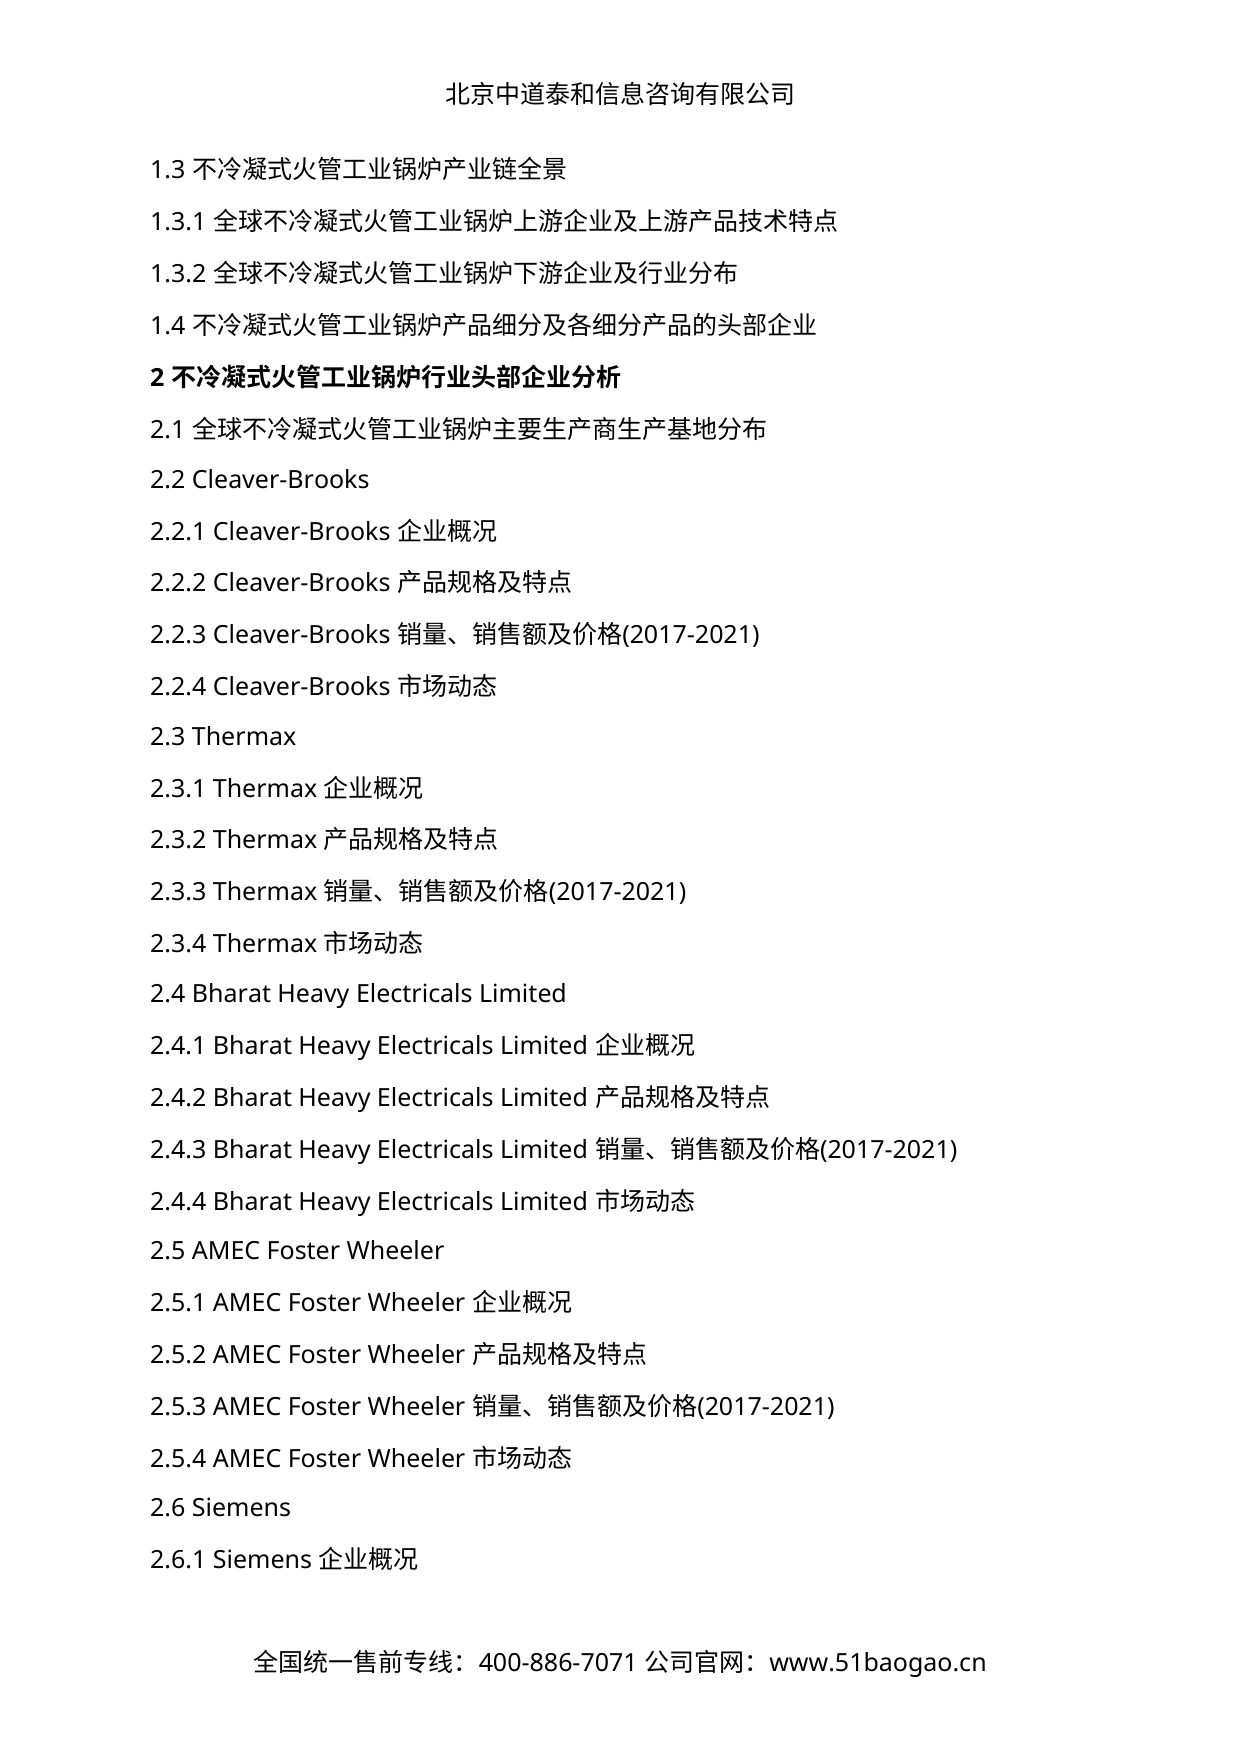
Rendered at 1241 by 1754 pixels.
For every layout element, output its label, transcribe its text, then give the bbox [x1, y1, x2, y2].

text 2.4.3 Bharat Heavy Electricals Limited 销量、销售额及价格(2017-2021) [150, 1129, 1090, 1165]
text 2.3.3 Thermax 销量、销售额及价格(2017-2021) [150, 872, 1090, 908]
text 2.4.4 Bharat Heavy Electricals Limited 市场动态 [150, 1181, 1090, 1217]
text 2.2.1 Cleaver-Brooks 企业概况 [150, 511, 1090, 547]
text 2.4.1 Bharat Heavy Electricals Limited 企业概况 [150, 1025, 1090, 1062]
text 2.2.4 Cleaver-Brooks 市场动态 [150, 667, 1090, 703]
text 2.3.1 Thermax 企业概况 [150, 768, 1090, 804]
text 2.5.4 AMEC Foster Wheeler 市场动态 [150, 1438, 1090, 1474]
text 2.5.1 AMEC Foster Wheeler 企业概况 [150, 1282, 1090, 1319]
text 1.3.2 全球不冷凝式火管工业锅炉下游企业及行业分布 [150, 254, 1090, 290]
text 2.4 Bharat Heavy Electricals Limited [150, 976, 1090, 1010]
text 2.4.2 Bharat Heavy Electricals Limited 产品规格及特点 [150, 1077, 1090, 1113]
text 2.5 AMEC Foster Wheeler [150, 1233, 1090, 1267]
text 2.5.2 AMEC Foster Wheeler 产品规格及特点 [150, 1334, 1090, 1371]
text 1.3 不冷凝式火管工业锅炉产业链全景 [150, 150, 1090, 186]
text 2.3.2 Thermax 产品规格及特点 [150, 820, 1090, 856]
text 2 不冷凝式火管工业锅炉行业头部企业分析 [150, 357, 1090, 394]
text 2.5.3 AMEC Foster Wheeler 销量、销售额及价格(2017-2021) [150, 1386, 1090, 1422]
text 1.4 不冷凝式火管工业锅炉产品细分及各细分产品的头部企业 [150, 306, 1090, 342]
text 2.6 Siemens [150, 1490, 1090, 1524]
text 2.2.3 Cleaver-Brooks 销量、销售额及价格(2017-2021) [150, 615, 1090, 651]
text 2.1 全球不冷凝式火管工业锅炉主要生产商生产基地分布 [150, 409, 1090, 446]
text 2.3.4 Thermax 市场动态 [150, 924, 1090, 960]
text 2.6.1 Siemens 企业概况 [150, 1540, 1090, 1576]
text 2.2.2 Cleaver-Brooks 产品规格及特点 [150, 563, 1090, 599]
text 2.3 Thermax [150, 718, 1090, 752]
text 2.2 Cleaver-Brooks [150, 461, 1090, 495]
text 1.3.1 全球不冷凝式火管工业锅炉上游企业及上游产品技术特点 [150, 202, 1090, 238]
